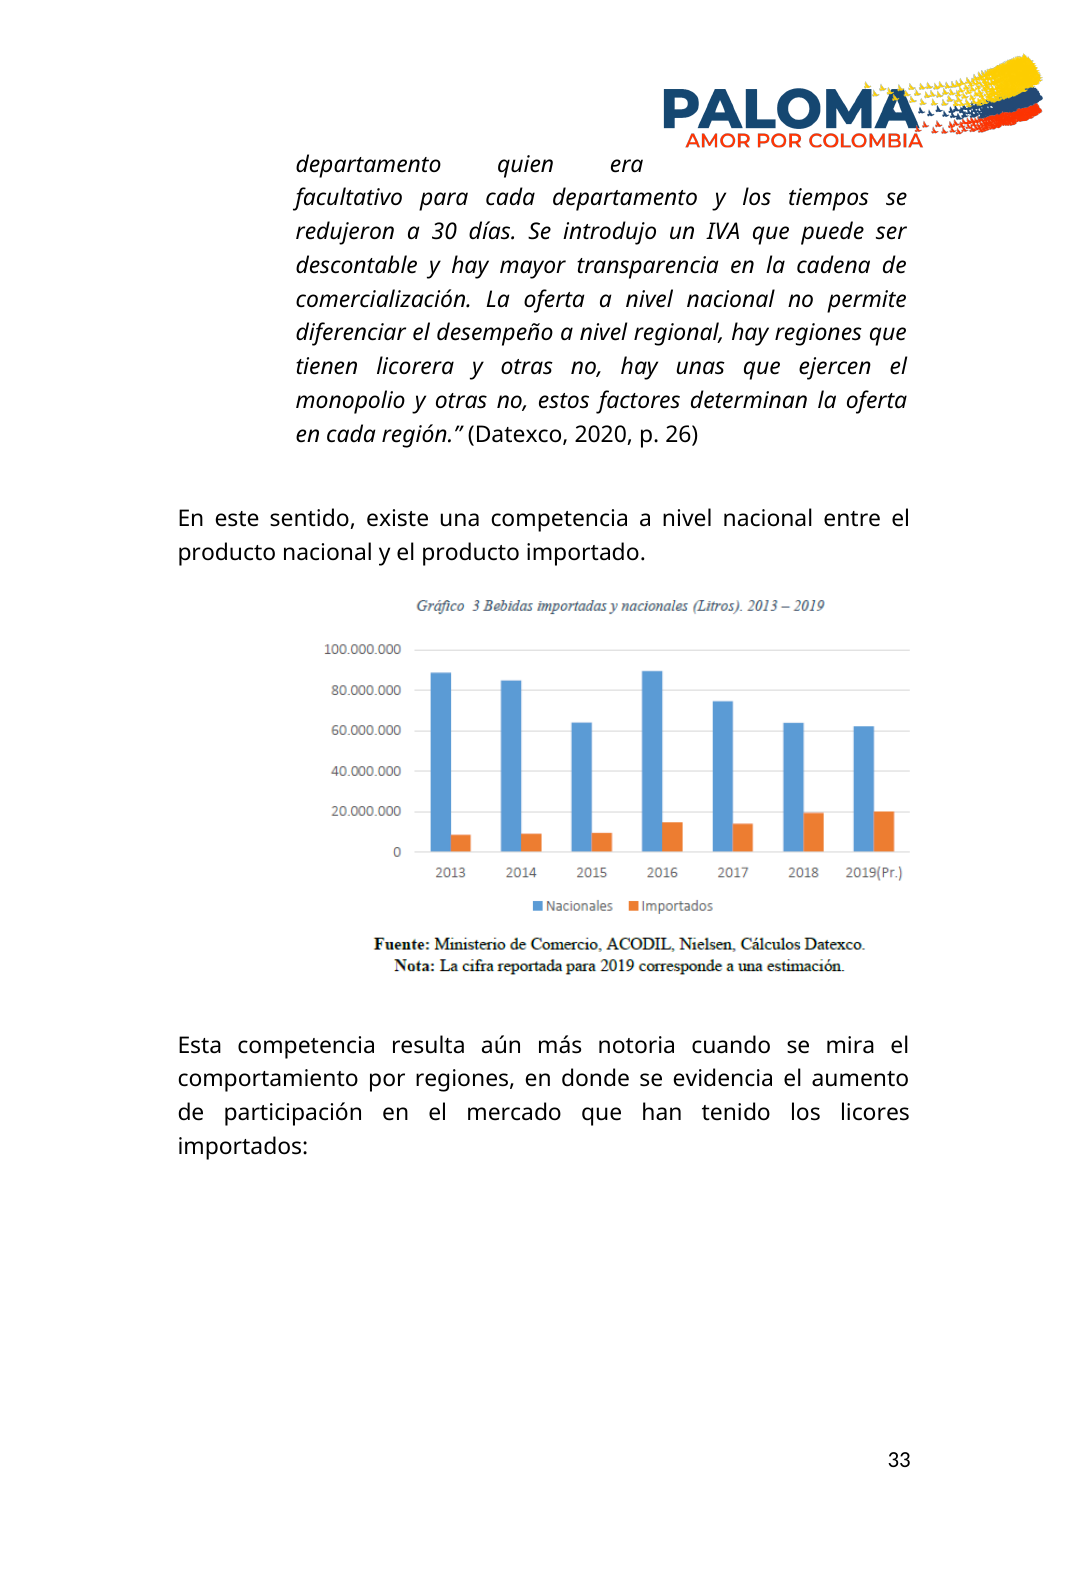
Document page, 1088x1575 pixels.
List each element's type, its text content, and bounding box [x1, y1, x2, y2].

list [295, 148, 910, 449]
picture [295, 586, 996, 1010]
text Esta competencia resulta aún más notoria cuando se mira el comportamiento por regiones, en donde se evidencia el aumento de participación en el mercado que han tenido los licores importados: [177, 1028, 910, 1161]
picture [646, 34, 1057, 174]
text En este sentido, existe una competencia a nivel nacional entre el producto nacional y el producto importado. [177, 502, 910, 567]
